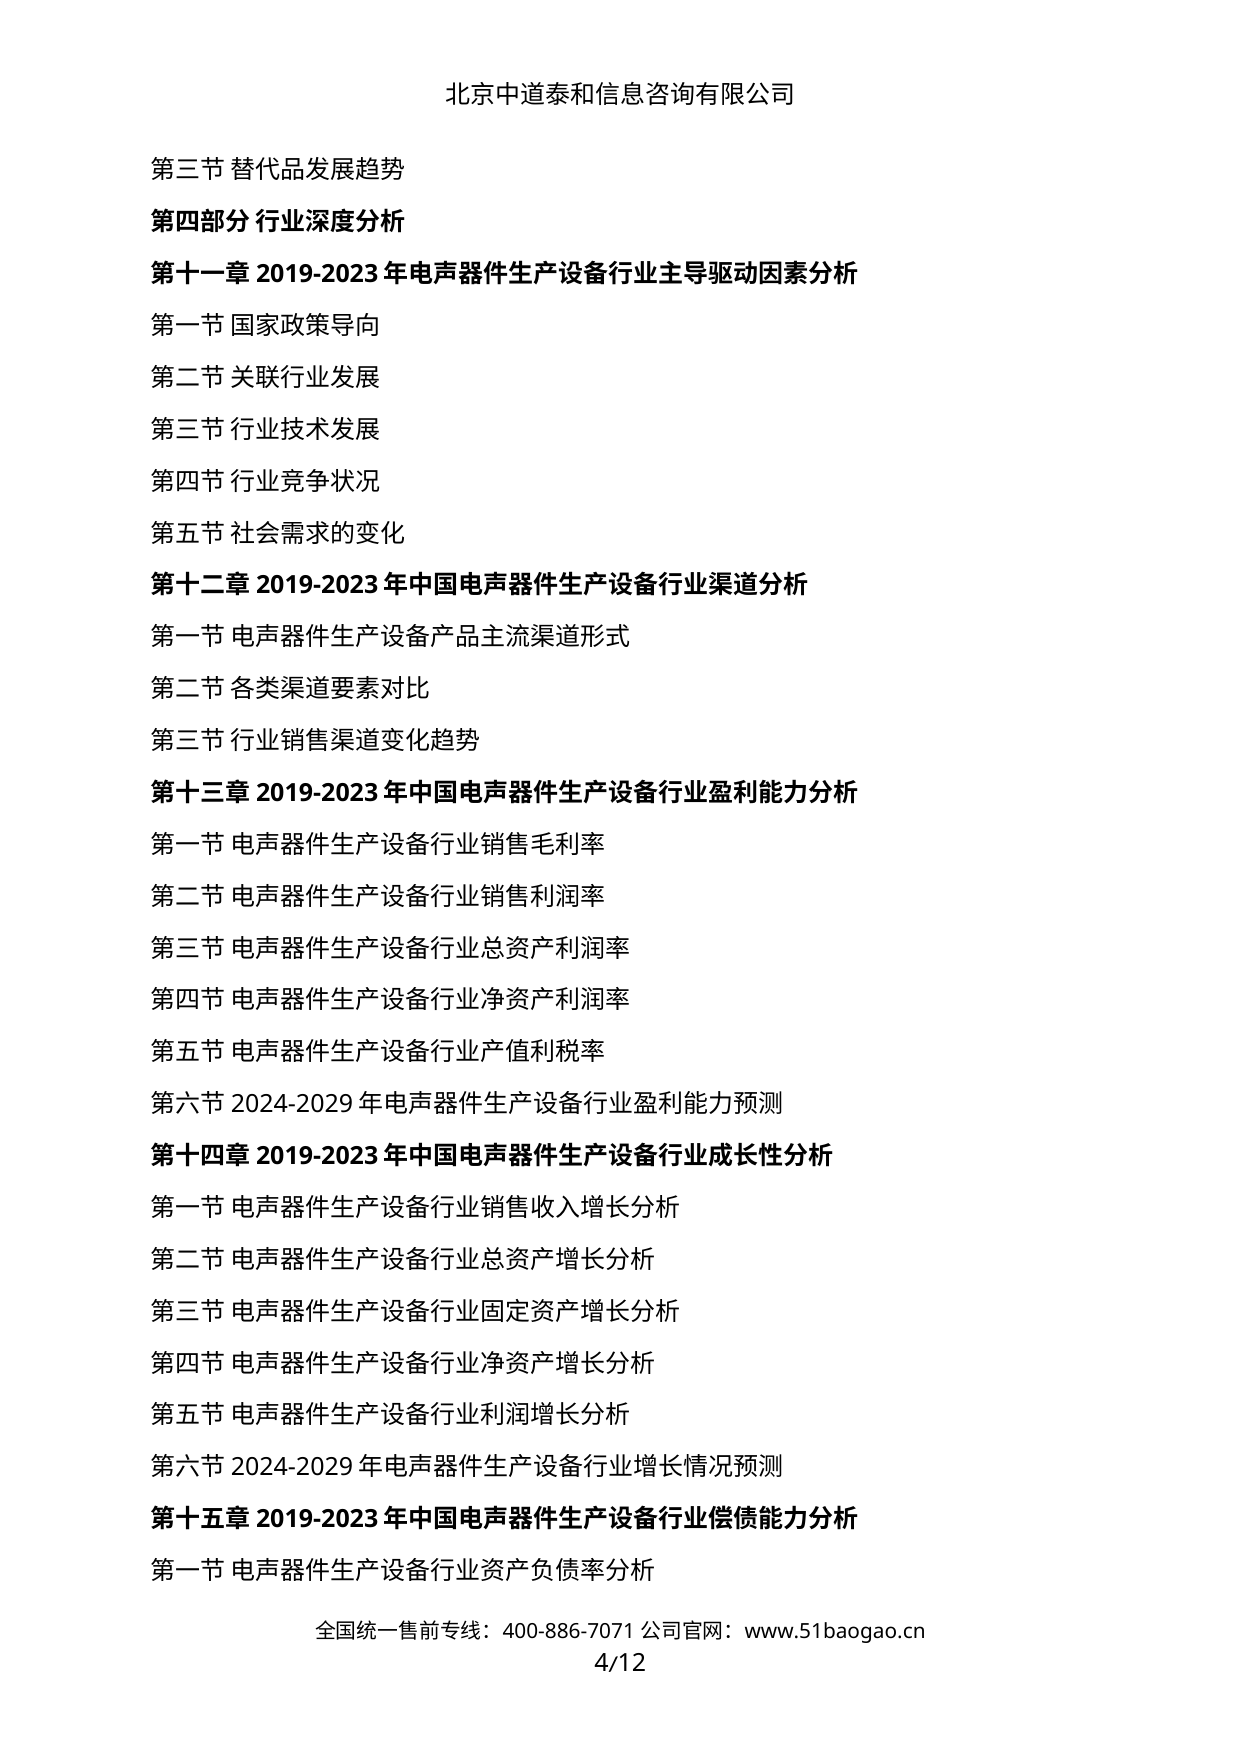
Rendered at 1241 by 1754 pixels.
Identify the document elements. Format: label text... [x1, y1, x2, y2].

text 第十三章 2019-2023年中国电声器件生产设备行业盈利能力分析 [150, 772, 1090, 809]
text 第三节 替代品发展趋势 [150, 150, 1090, 186]
text 第二节 各类渠道要素对比 [150, 669, 1090, 705]
text 第六节 2024-2029年电声器件生产设备行业盈利能力预测 [150, 1084, 1090, 1120]
text 第四节 行业竞争状况 [150, 461, 1090, 497]
text 第十四章 2019-2023年中国电声器件生产设备行业成长性分析 [150, 1136, 1090, 1172]
text 第一节 电声器件生产设备行业销售毛利率 [150, 824, 1090, 861]
text 第十二章 2019-2023年中国电声器件生产设备行业渠道分析 [150, 565, 1090, 601]
text 第十一章 2019-2023年电声器件生产设备行业主导驱动因素分析 [150, 254, 1090, 290]
text 第六节 2024-2029年电声器件生产设备行业增长情况预测 [150, 1447, 1090, 1483]
text 第五节 社会需求的变化 [150, 513, 1090, 549]
text 第五节 电声器件生产设备行业产值利税率 [150, 1032, 1090, 1068]
text 第三节 行业销售渠道变化趋势 [150, 721, 1090, 757]
text 第三节 电声器件生产设备行业固定资产增长分析 [150, 1291, 1090, 1327]
text 第一节 国家政策导向 [150, 306, 1090, 342]
text 第四部分 行业深度分析 [150, 202, 1090, 238]
text 第二节 电声器件生产设备行业销售利润率 [150, 876, 1090, 912]
text 第二节 关联行业发展 [150, 357, 1090, 394]
text 第五节 电声器件生产设备行业利润增长分析 [150, 1395, 1090, 1431]
text 第一节 电声器件生产设备产品主流渠道形式 [150, 617, 1090, 653]
text 第三节 行业技术发展 [150, 409, 1090, 446]
text 第一节 电声器件生产设备行业资产负债率分析 [150, 1551, 1090, 1587]
text 第二节 电声器件生产设备行业总资产增长分析 [150, 1239, 1090, 1276]
text 第四节 电声器件生产设备行业净资产利润率 [150, 980, 1090, 1016]
text 第四节 电声器件生产设备行业净资产增长分析 [150, 1343, 1090, 1379]
text 第三节 电声器件生产设备行业总资产利润率 [150, 928, 1090, 964]
text 第一节 电声器件生产设备行业销售收入增长分析 [150, 1187, 1090, 1224]
text 第十五章 2019-2023年中国电声器件生产设备行业偿债能力分析 [150, 1499, 1090, 1535]
